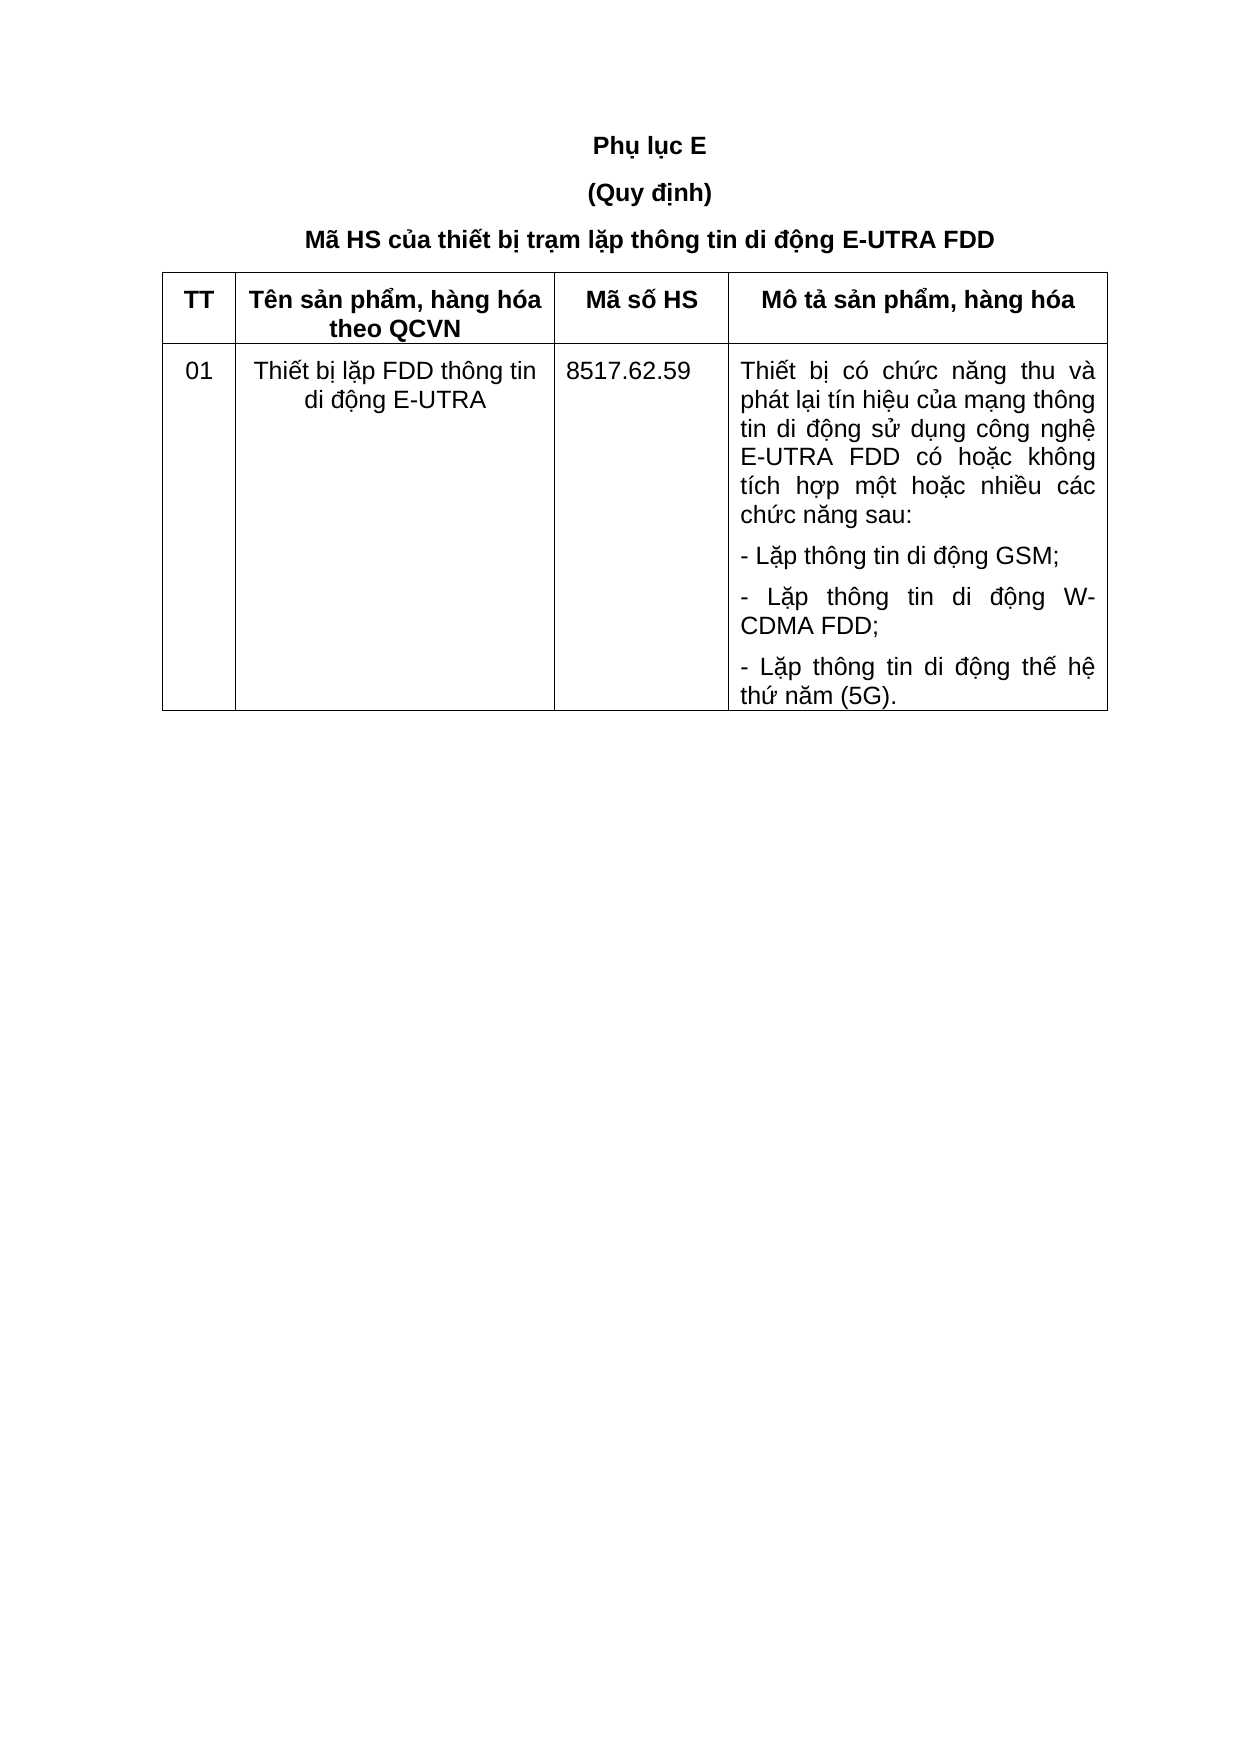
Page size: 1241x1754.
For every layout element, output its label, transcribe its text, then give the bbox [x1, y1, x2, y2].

table_cell Thiết bị có chức năng thu và phát lại tín hiệu của mạng thông tin di động sử dụng công nghệ E-UTRA FDD có hoặc không tích hợp một hoặc nhiều các chức năng sau: - Lặp thông tin di động GSM; - Lặp thông tin di động W-CDMA FDD; - Lặp thông tin di động thế hệ thứ năm (5G). [729, 344, 1107, 710]
table_cell Thiết bị lặp FDD thông tin di động E-UTRA [236, 344, 554, 710]
table_cell 8517.62.59 [555, 344, 728, 710]
table_header Tên sản phẩm, hàng hóa theo QCVN [236, 273, 554, 343]
subtitle Phụ lục E [177, 131, 1122, 159]
table_header Mô tả sản phẩm, hàng hóa [729, 273, 1107, 343]
table_header Mã số HS [555, 273, 728, 343]
subtitle Mã HS của thiết bị trạm lặp thông tin di động E-UTRA FDD [177, 224, 1122, 253]
table_cell 01 [163, 344, 235, 710]
text (Quy định) [177, 178, 1122, 206]
table_header TT [163, 273, 235, 343]
